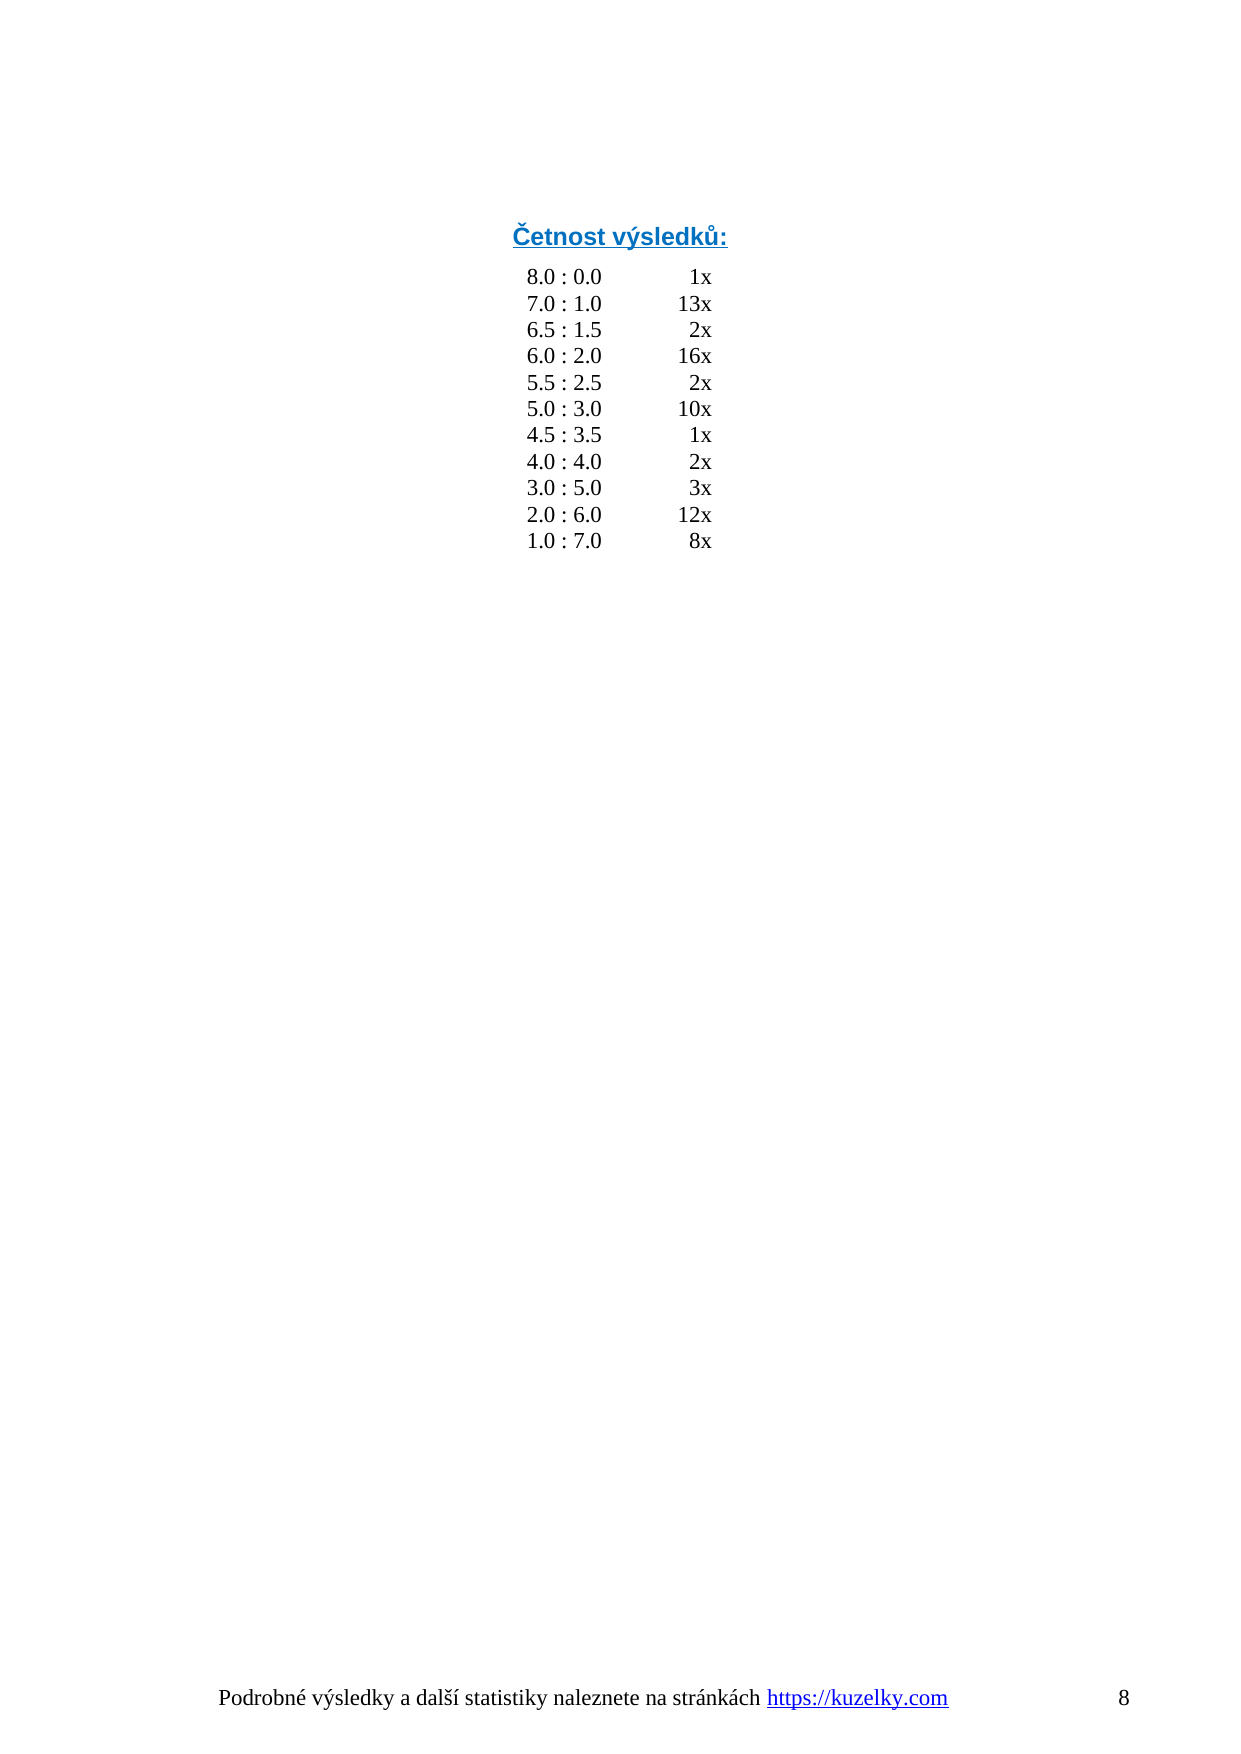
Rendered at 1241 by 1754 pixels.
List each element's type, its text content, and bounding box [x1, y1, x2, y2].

text 5.0 : 3.0 10x [106, 395, 1134, 422]
text 7.0 : 1.0 13x [106, 290, 1134, 316]
text 5.5 : 2.5 2x [106, 369, 1134, 395]
text 4.5 : 3.5 1x [106, 422, 1134, 448]
text 4.0 : 4.0 2x [106, 448, 1134, 474]
text 8.0 : 0.0 1x [106, 263, 1134, 290]
text Četnost výsledků: [94, 222, 1145, 251]
text 6.0 : 2.0 16x [106, 342, 1134, 369]
text 1.0 : 7.0 8x [106, 527, 1134, 553]
text 6.5 : 1.5 2x [106, 316, 1134, 342]
text 3.0 : 5.0 3x [106, 474, 1134, 501]
text 2.0 : 6.0 12x [106, 501, 1134, 527]
